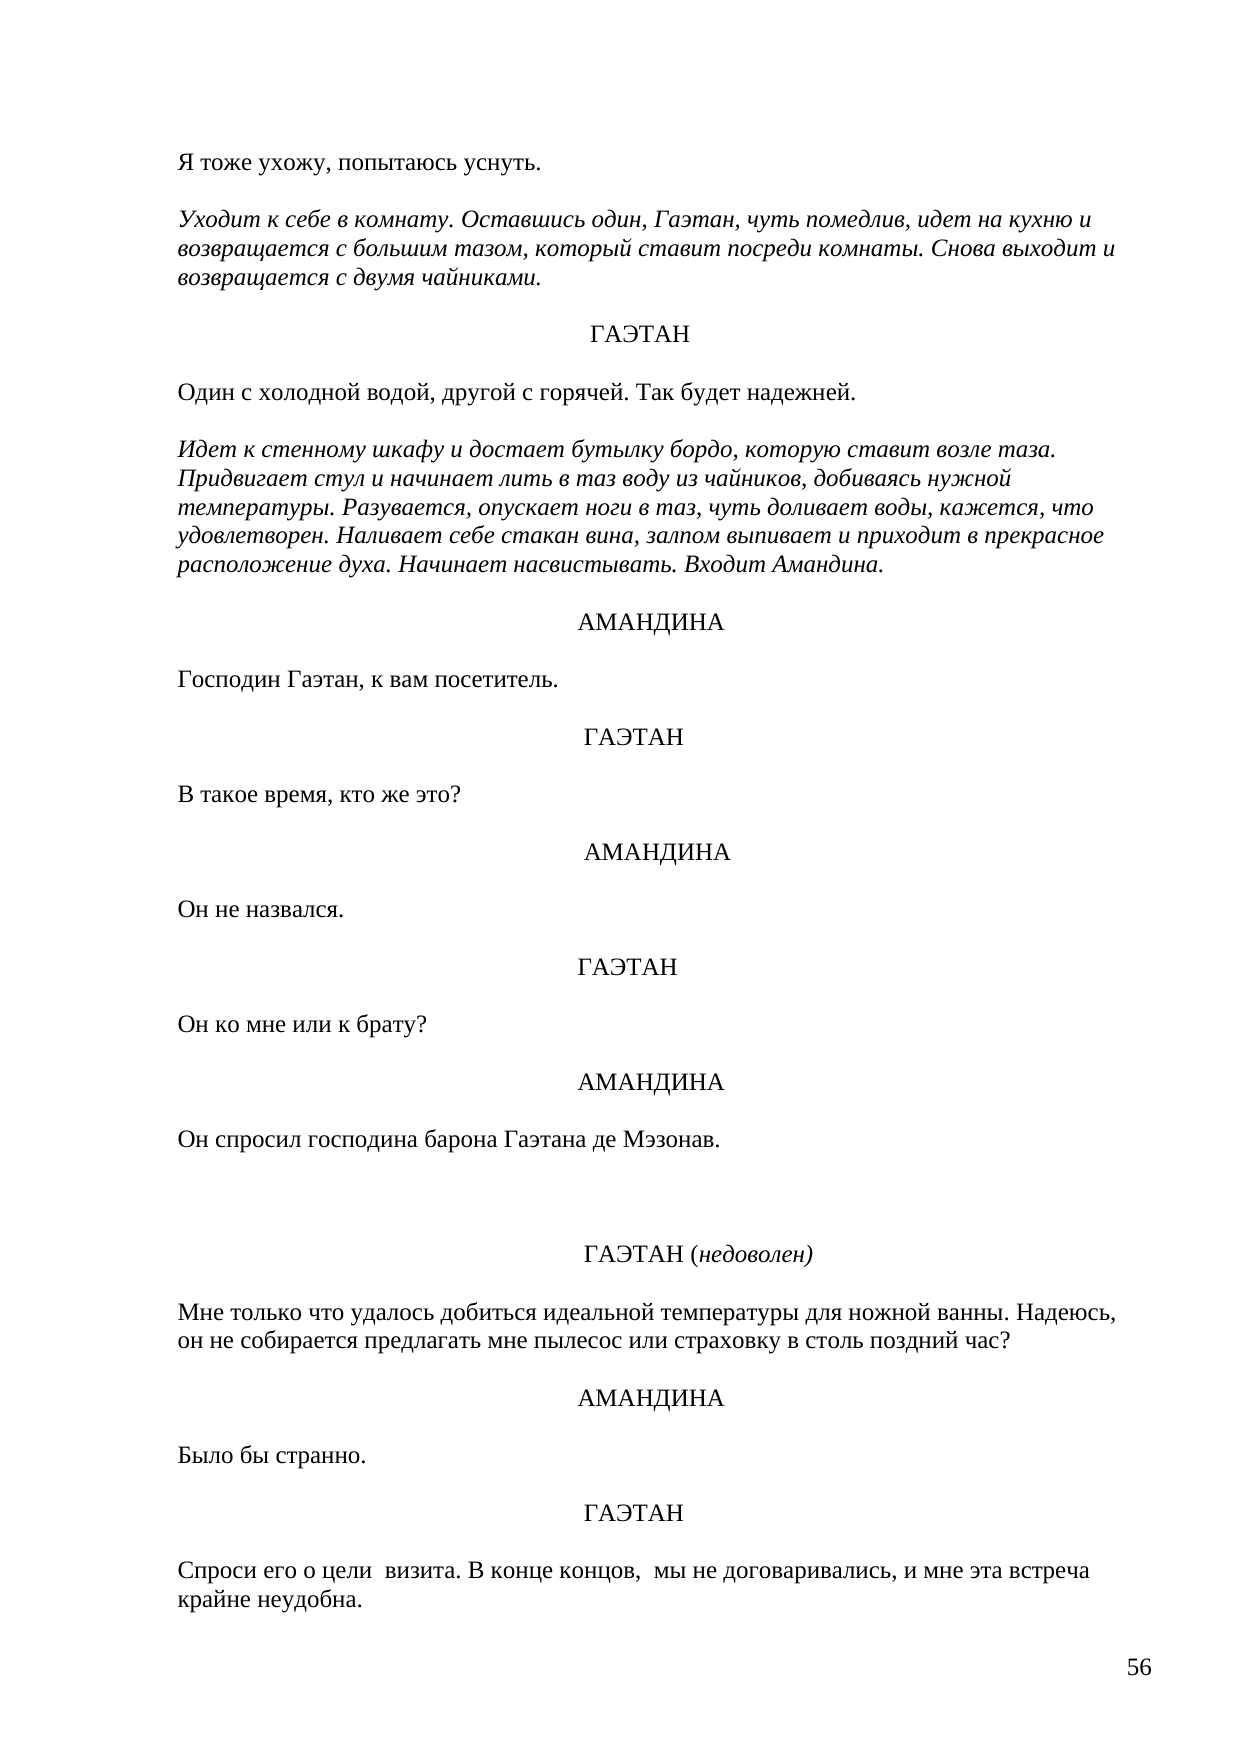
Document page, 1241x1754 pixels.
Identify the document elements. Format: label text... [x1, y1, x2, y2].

text АМАНДИНА [177, 1383, 1152, 1412]
text Уходит к себе в комнату. Оставшись один, Гаэтан, чуть помедлив, идет на кухню и возвращается с большим тазом, который ставит посреди комнаты. Снова выходит и возвращается с двумя чайниками. [177, 204, 1152, 291]
text ГАЭТАН [177, 722, 1152, 751]
text ГАЭТАН [177, 1498, 1152, 1527]
text В такое время, кто же это? [177, 779, 1152, 808]
text Господин Гаэтан, к вам посетитель. [177, 664, 1152, 693]
text ГАЭТАН [177, 952, 1152, 981]
text АМАНДИНА [177, 837, 1152, 866]
text ГАЭТАН (недоволен) [177, 1239, 1152, 1268]
text Он не назвался. [177, 894, 1152, 923]
text Я тоже ухожу, попытаюсь уснуть. [177, 147, 1152, 176]
text АМАНДИНА [177, 607, 1152, 636]
text Спроси его о цели визита. В конце концов, мы не договаривались, и мне эта встреча крайне неудобна. [177, 1556, 1152, 1613]
text Один с холодной водой, другой с горячей. Так будет надежней. [177, 377, 1152, 406]
text АМАНДИНА [177, 1067, 1152, 1096]
text Идет к стенному шкафу и достает бутылку бордо, которую ставит возле таза. Придвигает стул и начинает лить в таз воду из чайников, добиваясь нужной температуры. Разувается, опускает ноги в таз, чуть доливает воды, кажется, что удовлетворен. Наливает себе стакан вина, залпом выпивает и приходит в прекрасное расположение духа. Начинает насвистывать. Входит Амандина. [177, 434, 1152, 578]
text Было бы странно. [177, 1441, 1152, 1469]
text ГАЭТАН [177, 319, 1152, 348]
text Мне только что удалось добиться идеальной температуры для ножной ванны. Надеюсь, он не собирается предлагать мне пылесос или страховку в столь поздний час? [177, 1297, 1152, 1354]
text Он спросил господина барона Гаэтана де Мэзонав. [177, 1124, 1152, 1153]
text Он ко мне или к брату? [177, 1009, 1152, 1038]
